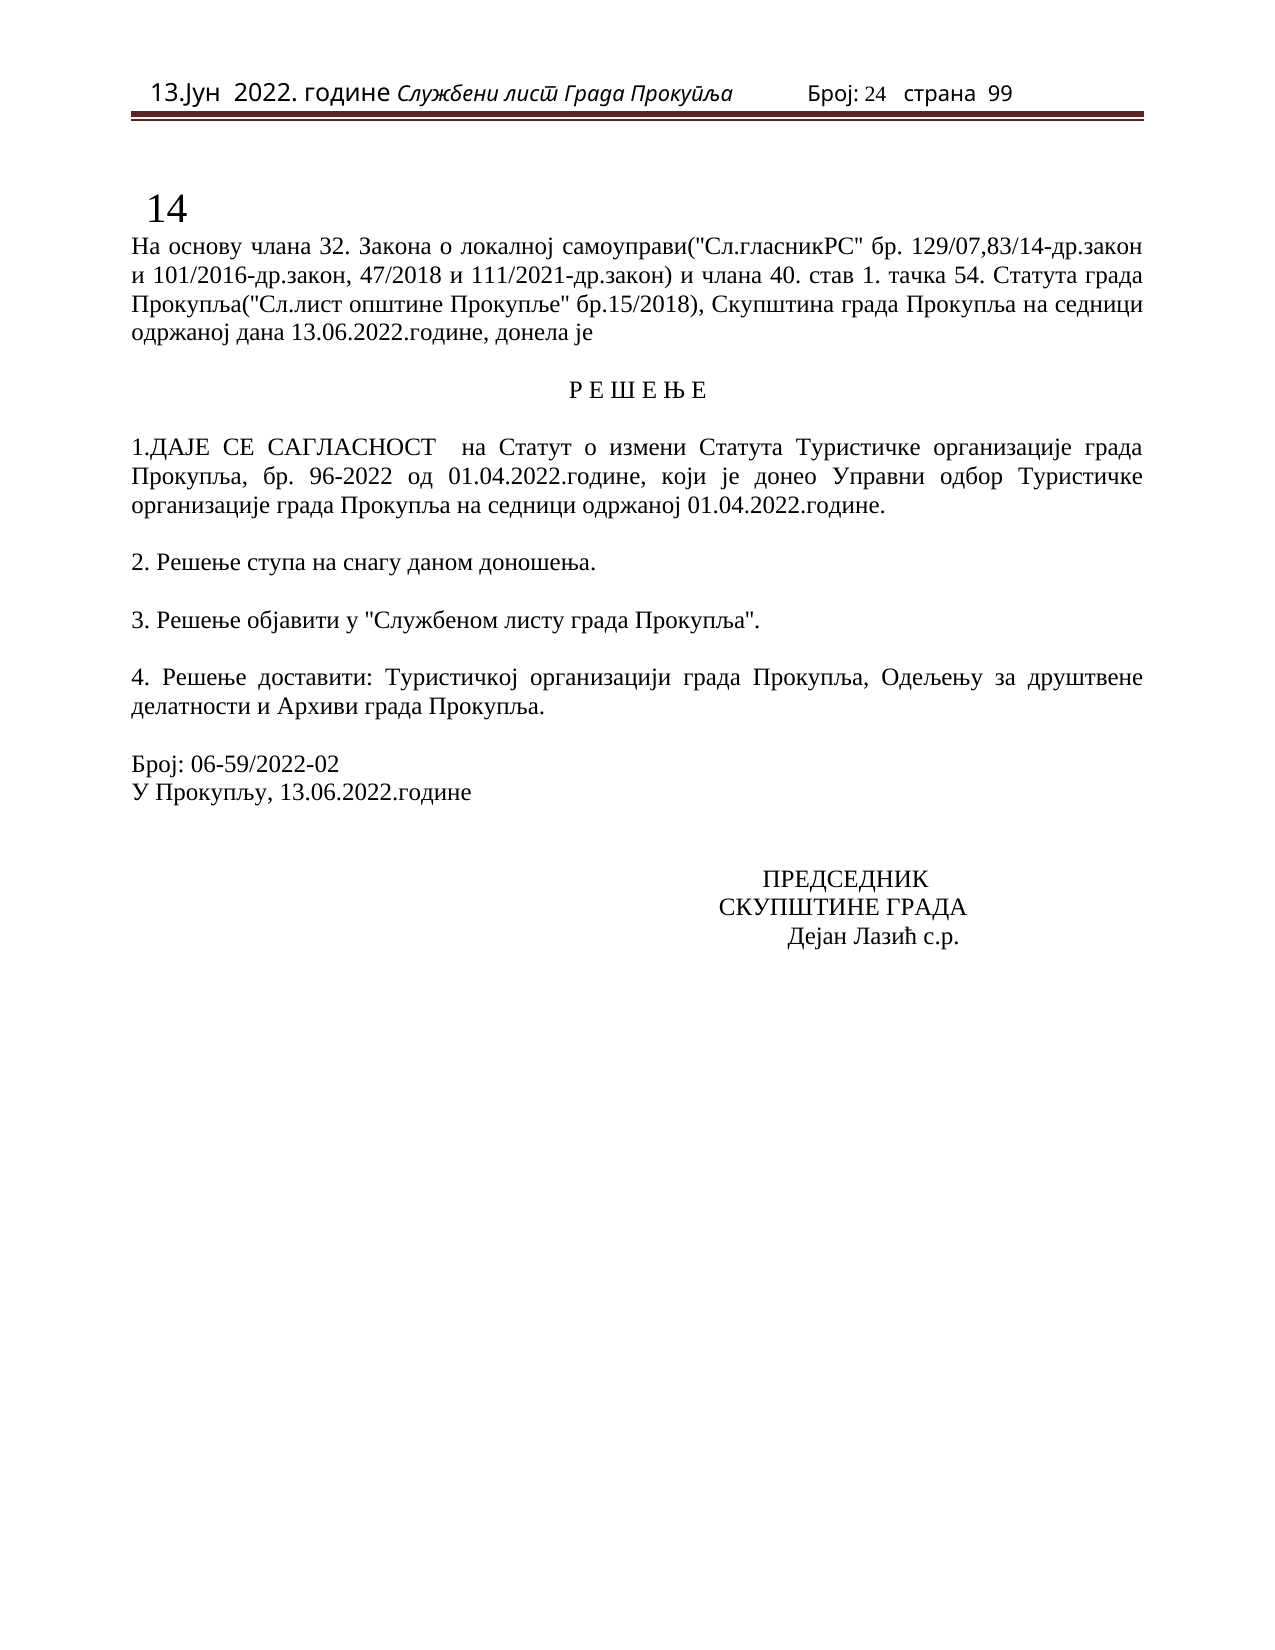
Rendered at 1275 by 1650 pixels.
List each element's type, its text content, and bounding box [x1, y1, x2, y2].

text 2. Решење ступа на снагу даном доношења. [131, 547, 1144, 576]
text СКУПШТИНЕ ГРАДА [131, 892, 1144, 921]
text ПРЕДСЕДНИК [131, 864, 1144, 892]
text Дејан Лазић с.р. [131, 921, 1144, 950]
text Број: 06-59/2022-02 [131, 749, 1144, 777]
text У Прокупљу, 13.06.2022.године [131, 777, 1144, 806]
text Р Е Ш Е Њ Е [131, 375, 1144, 404]
text 3. Решење објавити у ''Службеном листу града Прокупља''. [131, 605, 1144, 634]
text 4. Решење доставити: Туристичкој организацији града Прокупља, Одељењу за друштвене делатности и Архиви града Прокупља. [131, 662, 1144, 720]
text На основу члана 32. Закона о локалној самоуправи(''Сл.гласникРС'' бр. 129/07,83/14-др.закон и 101/2016-др.закон, 47/2018 и 111/2021-др.закон) и члана 40. став 1. тачка 54. Статута града Прокупља(''Сл.лист општине Прокупље'' бр.15/2018), Скупштина града Прокупља на седници одржаној дана 13.06.2022.године, донела је [131, 231, 1144, 346]
text 1.ДАЈЕ СЕ САГЛАСНОСТ на Статут о измени Статута Туристичке организације града Прокупља, бр. 96-2022 од 01.04.2022.године, који је донео Управни одбор Туристичке организације града Прокупља на седници одржаној 01.04.2022.године. [131, 432, 1144, 519]
text 14 [146, 183, 1144, 231]
